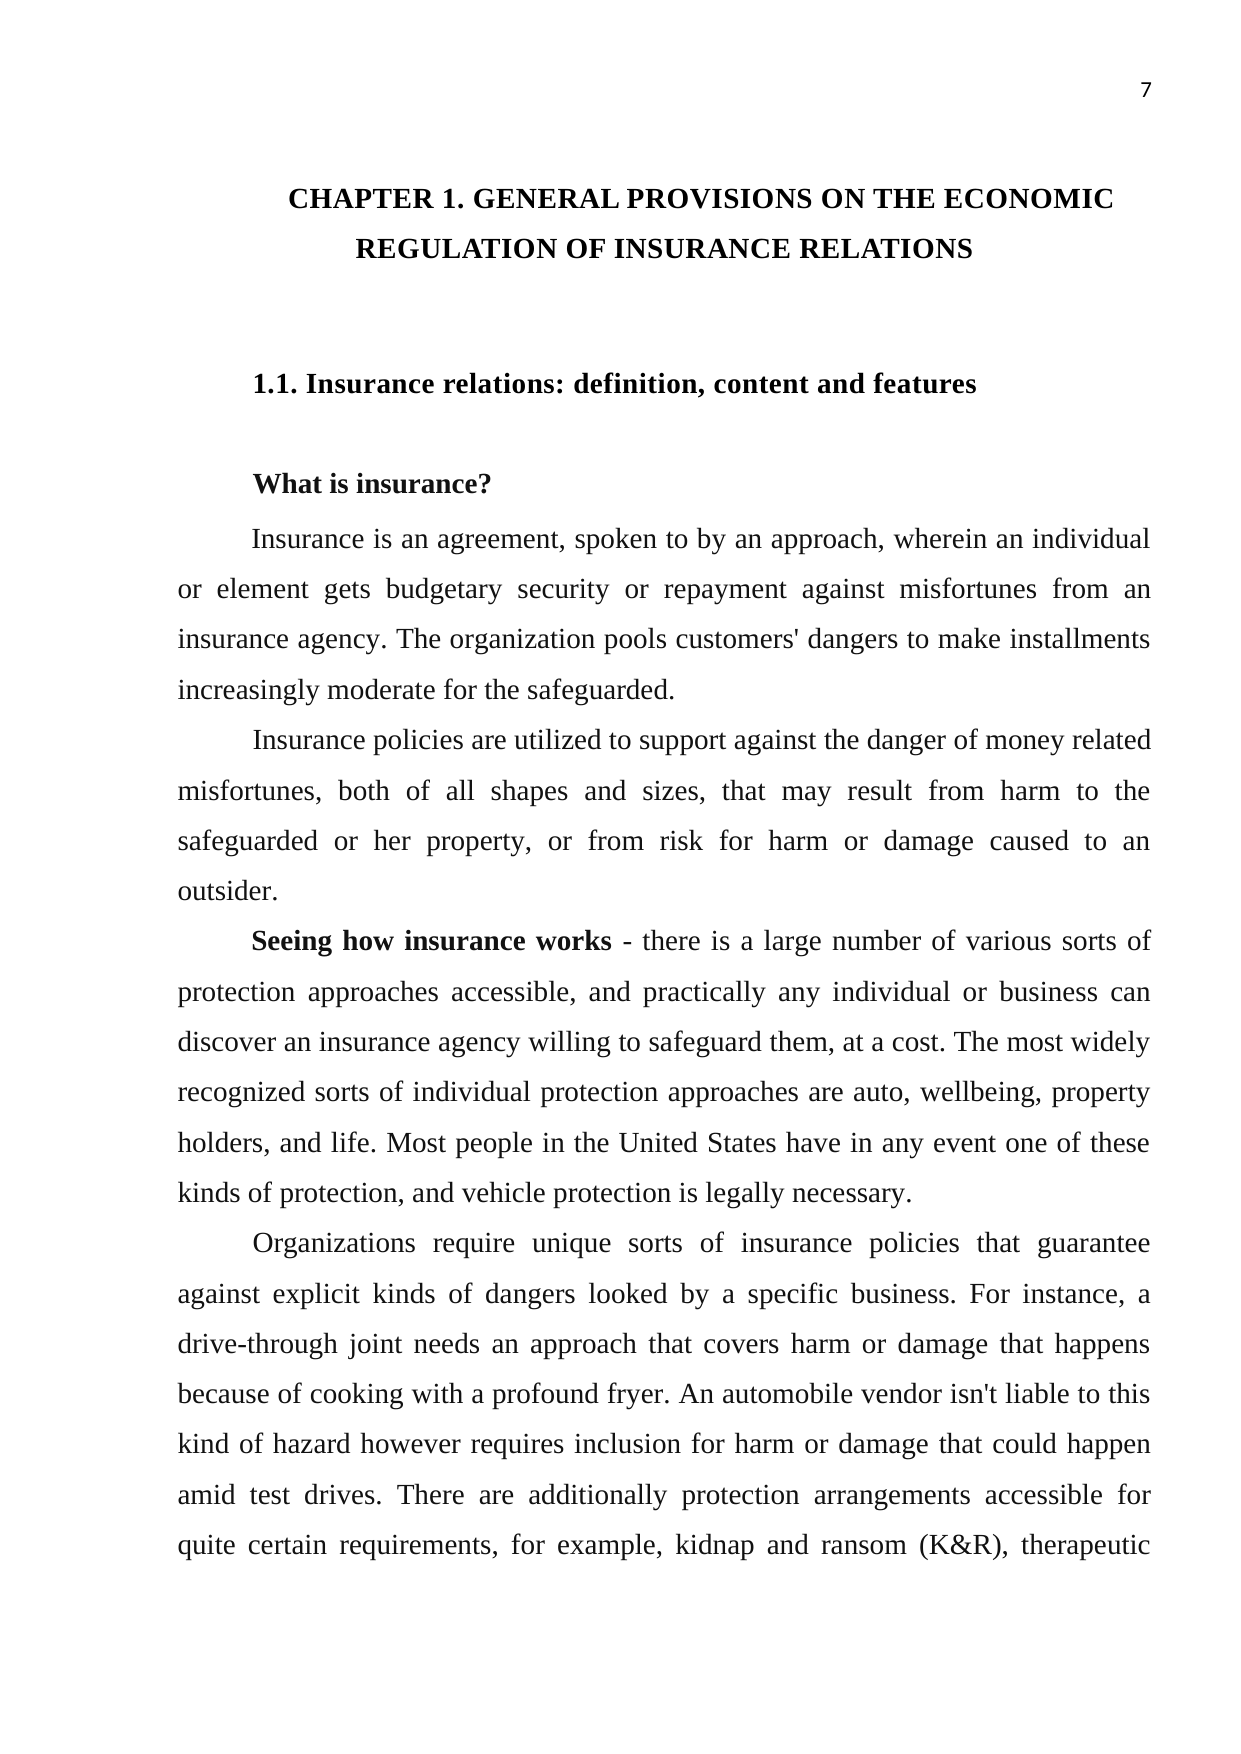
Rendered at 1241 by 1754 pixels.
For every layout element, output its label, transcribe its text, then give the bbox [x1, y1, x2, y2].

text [177, 1225, 1152, 1561]
text 1.1. Insurance relations: definition, content and features [177, 366, 1152, 399]
subtitle CHAPTER 1. GENERAL PROVISIONS ON THE ECONOMIC REGULATION OF INSURANCE RELATIONS [177, 181, 1152, 265]
subtitle Insurance policies are utilized to support against the danger of money related misfortunes, both of all shapes and sizes, that may result from harm to the safeguarded or her property, or from risk for harm or damage caused to an outsider. [177, 722, 1152, 907]
text ` Seeing how insurance works - there is a large number of various sorts of protection approaches accessible, and practically any individual or business can discover an insurance agency willing to safeguard them, at a cost. The most widely recognized sorts of individual protection approaches are auto, wellbeing, property holders, and life. Most people in the United States have in any event one of these kinds of protection, and vehicle protection is legally necessary. [177, 923, 1152, 1209]
subtitle Insurance is an agreement, spoken to by an approach, wherein an individual or element gets budgetary security or repayment against misfortunes from an insurance agency. The organization pools customers' dangers to make installments increasingly moderate for the safeguarded. [177, 521, 1152, 706]
subtitle What is insurance? [177, 467, 1152, 500]
